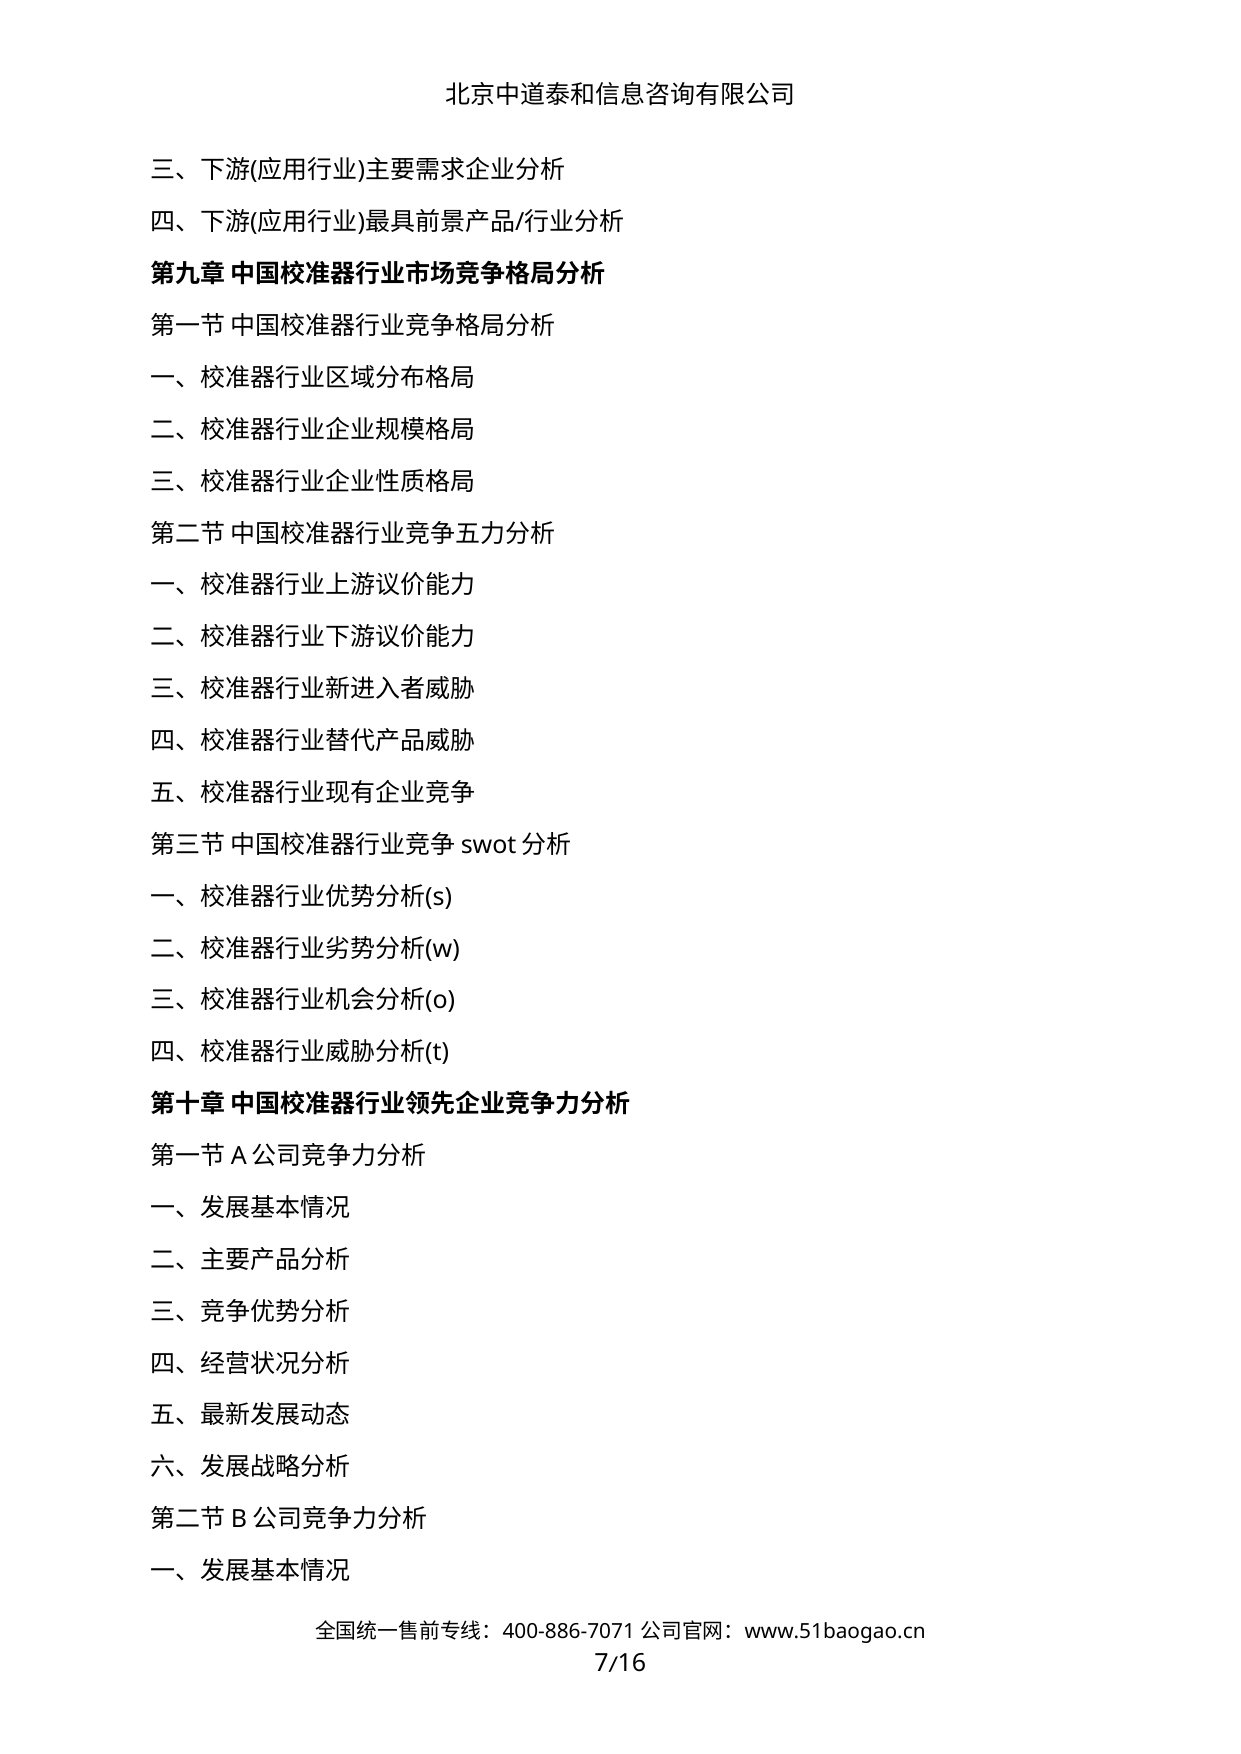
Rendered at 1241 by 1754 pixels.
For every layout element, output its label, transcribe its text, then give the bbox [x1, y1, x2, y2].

text 五、校准器行业现有企业竞争 [150, 772, 1090, 809]
text 六、发展战略分析 [150, 1447, 1090, 1483]
text 二、校准器行业企业规模格局 [150, 409, 1090, 446]
text 二、主要产品分析 [150, 1239, 1090, 1276]
text 一、发展基本情况 [150, 1187, 1090, 1224]
text 一、发展基本情况 [150, 1551, 1090, 1587]
text 三、校准器行业新进入者威胁 [150, 669, 1090, 705]
text 五、最新发展动态 [150, 1395, 1090, 1431]
text 二、校准器行业劣势分析(w) [150, 928, 1090, 964]
text 第一节 A公司竞争力分析 [150, 1136, 1090, 1172]
text 第三节 中国校准器行业竞争swot分析 [150, 824, 1090, 861]
text 四、下游(应用行业)最具前景产品/行业分析 [150, 202, 1090, 238]
text 第一节 中国校准器行业竞争格局分析 [150, 306, 1090, 342]
text 三、校准器行业企业性质格局 [150, 461, 1090, 497]
text 一、校准器行业上游议价能力 [150, 565, 1090, 601]
text 四、校准器行业威胁分析(t) [150, 1032, 1090, 1068]
text 第十章 中国校准器行业领先企业竞争力分析 [150, 1084, 1090, 1120]
text 三、校准器行业机会分析(o) [150, 980, 1090, 1016]
text 第二节 中国校准器行业竞争五力分析 [150, 513, 1090, 549]
text 一、校准器行业优势分析(s) [150, 876, 1090, 912]
text 一、校准器行业区域分布格局 [150, 357, 1090, 394]
text 四、经营状况分析 [150, 1343, 1090, 1379]
text 三、竞争优势分析 [150, 1291, 1090, 1327]
text 第九章 中国校准器行业市场竞争格局分析 [150, 254, 1090, 290]
text 四、校准器行业替代产品威胁 [150, 721, 1090, 757]
text 二、校准器行业下游议价能力 [150, 617, 1090, 653]
text 第二节 B公司竞争力分析 [150, 1499, 1090, 1535]
text 三、下游(应用行业)主要需求企业分析 [150, 150, 1090, 186]
